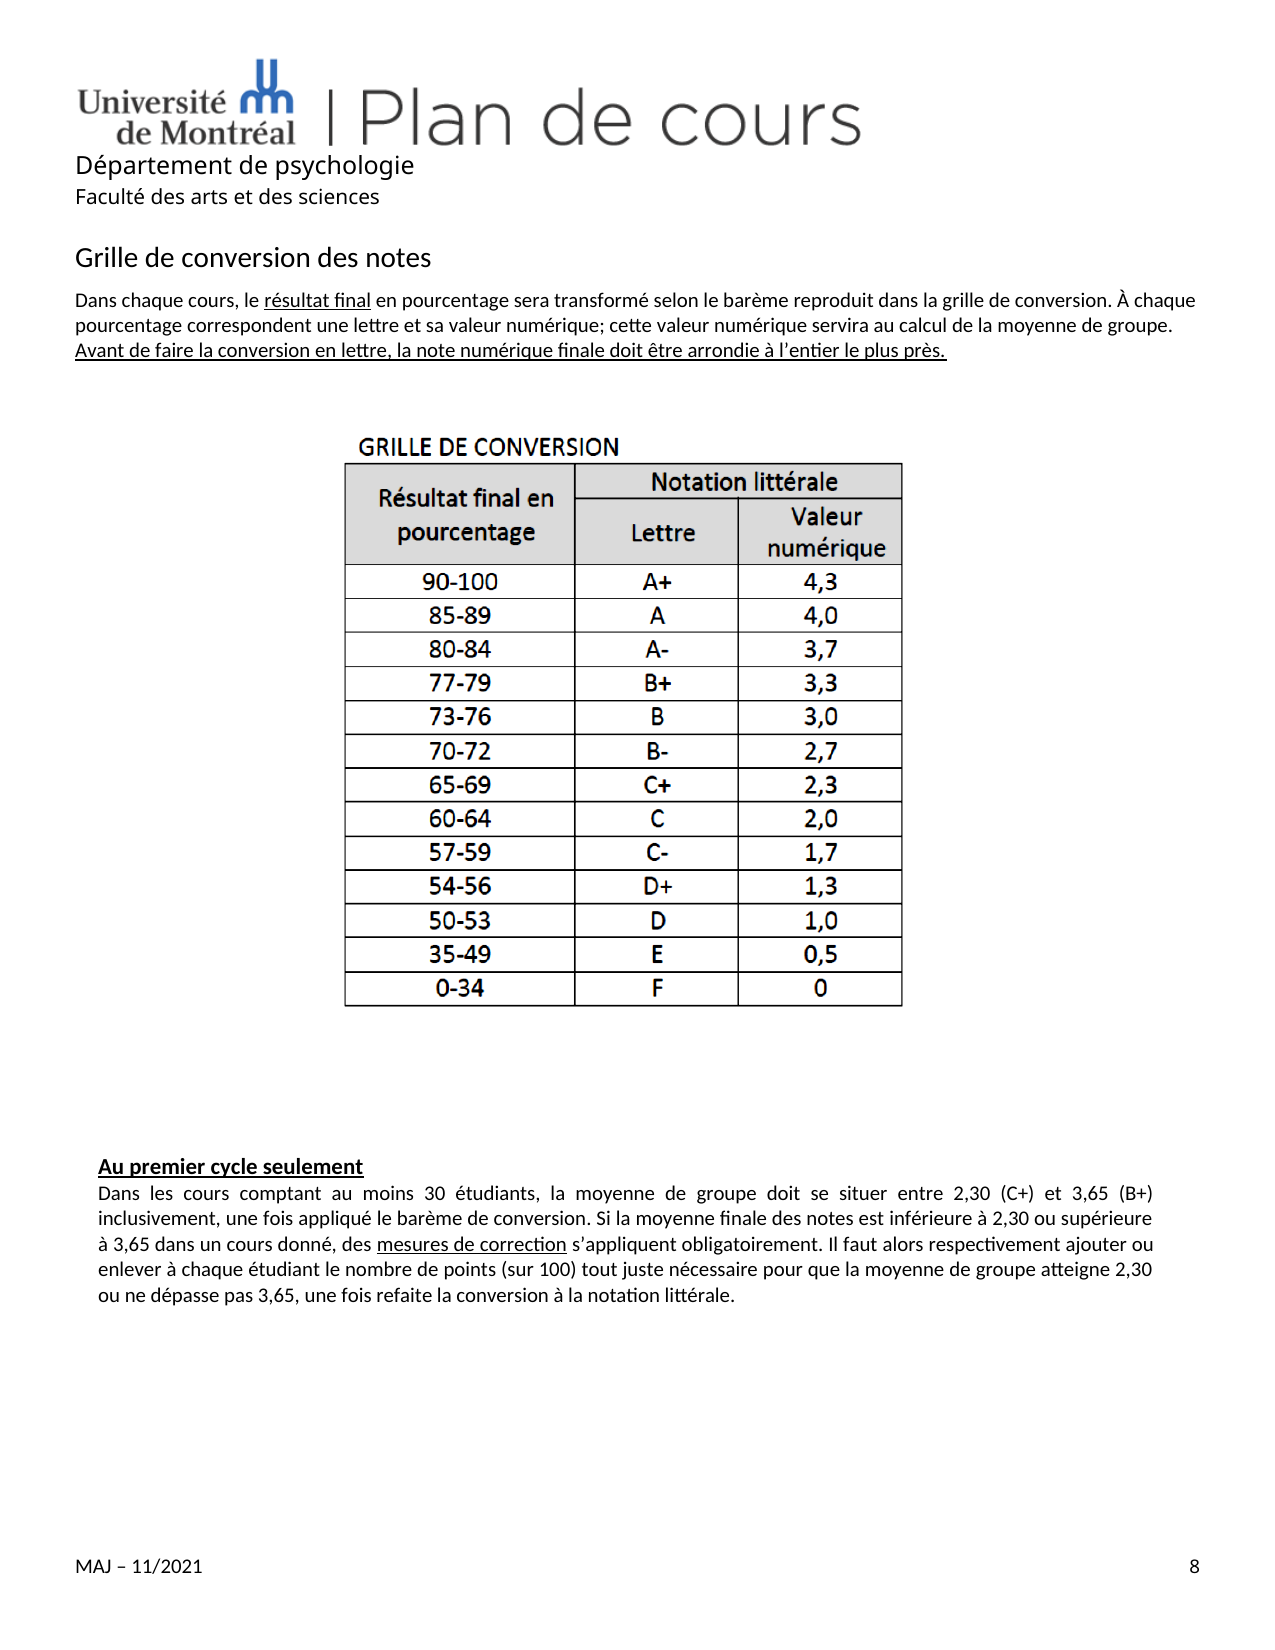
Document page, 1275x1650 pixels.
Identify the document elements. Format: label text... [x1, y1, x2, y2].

text Grille de conversion des notes [75, 239, 1200, 274]
text Dans chaque cours, le résultat final en pourcentage sera transformé selon le barème reproduit dans la grille de conversion. À chaque pourcentage correspondent une lettre et sa valeur numérique; cette valeur numérique servira au calcul de la moyenne de groupe. Avant de faire la conversion en lettre, la note numérique finale doit être arrondie à l’entier le plus près. [75, 287, 1200, 363]
picture [75, 55, 862, 147]
text Dans les cours comptant au moins 30 étudiants, la moyenne de groupe doit se situer entre 2,30 (C+) et 3,65 (B+) inclusivement, une fois appliqué le barème de conversion. Si la moyenne finale des notes est inférieure à 2,30 ou supérieure à 3,65 dans un cours donné, des mesures de correction s’appliquent obligatoirement. Il faut alors respectivement ajouter ou enlever à chaque étudiant le nombre de points (sur 100) tout juste nécessaire pour que la moyenne de groupe atteigne 2,30 ou ne dépasse pas 3,65, une fois refaite la conversion à la notation littérale. [98, 1180, 1155, 1307]
text Au premier cycle seulement [98, 1152, 1155, 1180]
